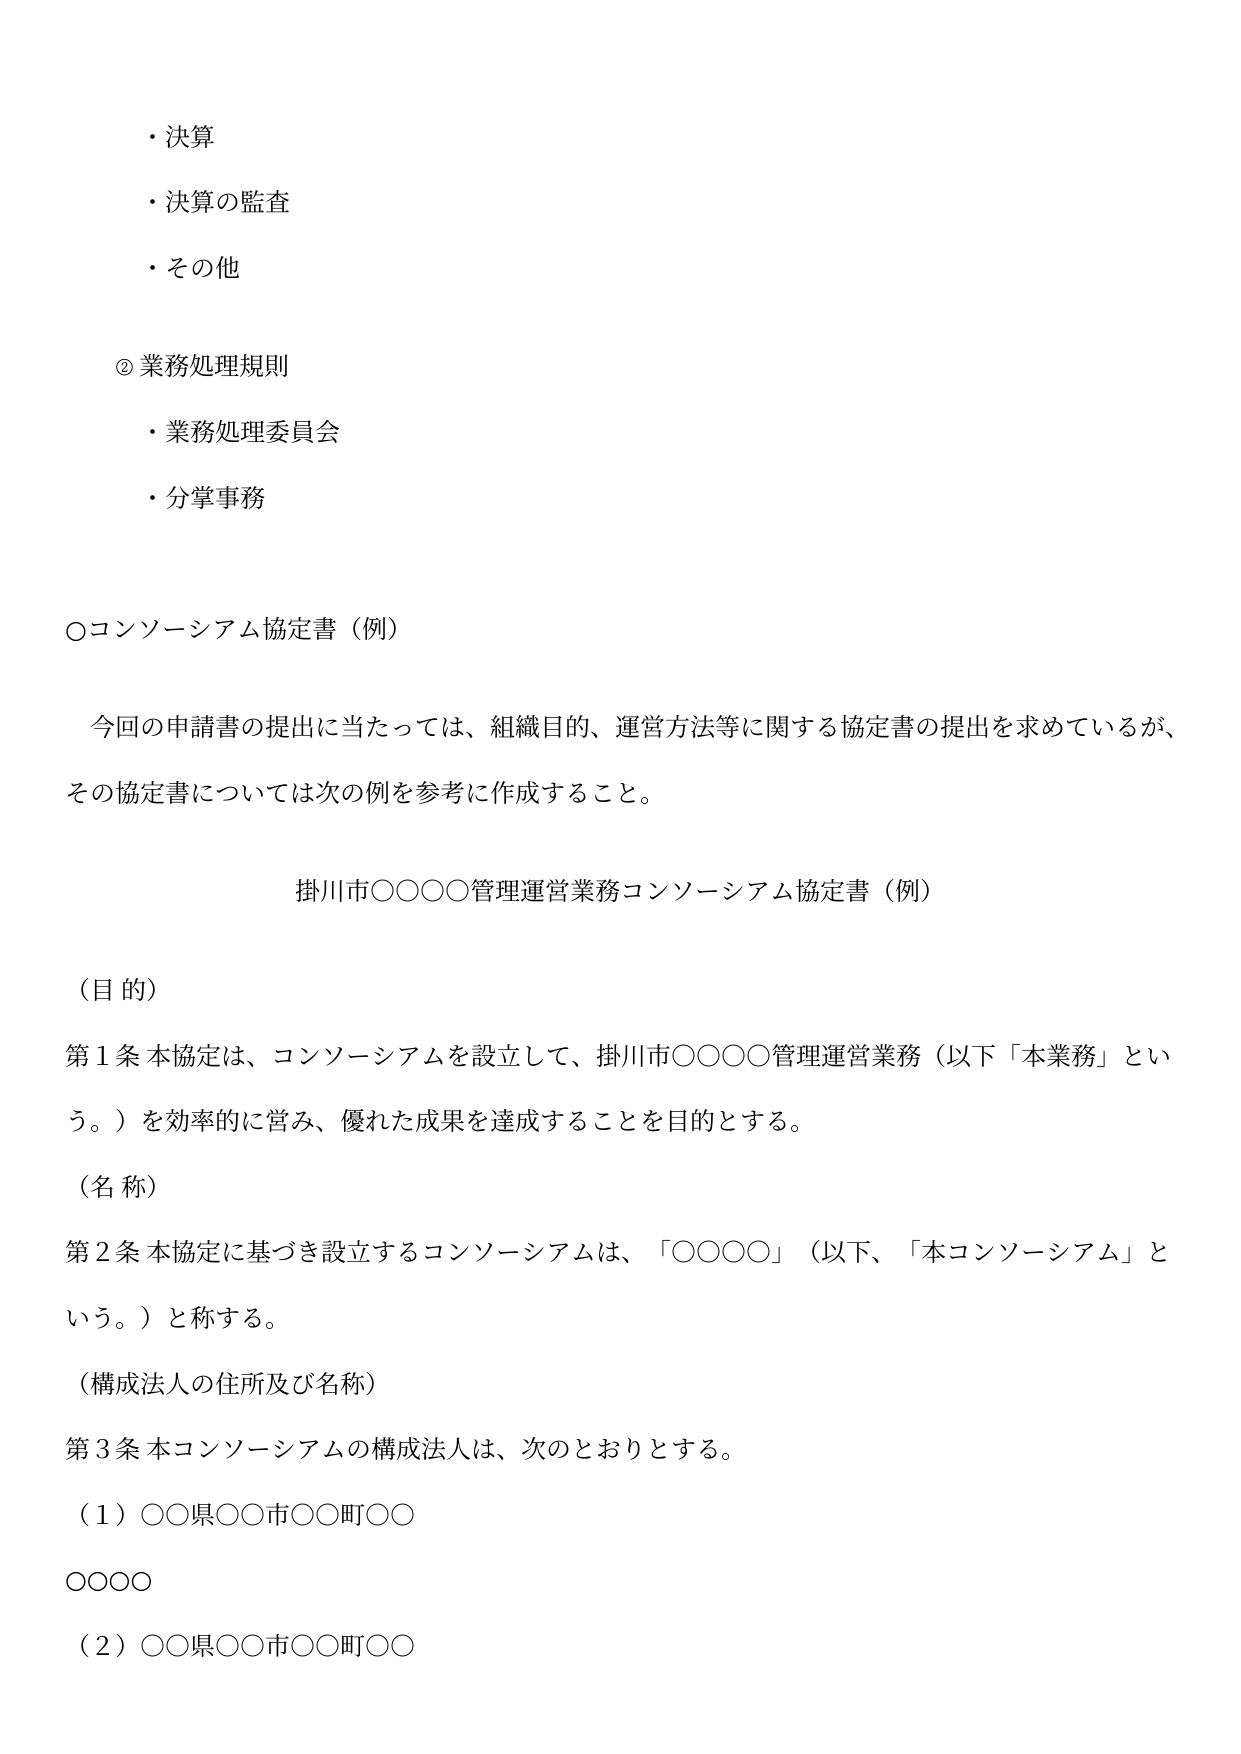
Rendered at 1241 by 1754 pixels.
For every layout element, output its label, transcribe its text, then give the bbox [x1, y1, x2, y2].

text ・分掌事務 [65, 463, 1175, 529]
text （構成法人の住所及び名称） [65, 1349, 1175, 1415]
text 第１条 本協定は、コンソーシアムを設立して、掛川市○○○○管理運営業務（以下「本業務」という。）を効率的に営み、優れた成果を達成することを目的とする。 [65, 1021, 1175, 1153]
text 今回の申請書の提出に当たっては、組織目的、運営方法等に関する協定書の提出を求めているが、その協定書については次の例を参考に作成すること。 [65, 693, 1175, 824]
text ・その他 [65, 234, 1175, 299]
text ・決算の監査 [65, 168, 1175, 234]
text 第２条 本協定に基づき設立するコンソーシアムは、「○○○○」（以下、「本コンソーシアム」という。）と称する。 [65, 1218, 1175, 1349]
text ○コンソーシアム協定書（例） [65, 595, 1175, 660]
text （２）○○県○○市○○町○○ [65, 1612, 1175, 1678]
text ・決算 [65, 103, 1175, 168]
text （名 称） [65, 1153, 1175, 1218]
text 掛川市○○○○管理運営業務コンソーシアム協定書（例） [65, 857, 1175, 923]
text 第３条 本コンソーシアムの構成法人は、次のとおりとする。 [65, 1415, 1175, 1481]
text ・業務処理委員会 [65, 398, 1175, 463]
text （目 的） [65, 956, 1175, 1021]
text ②業務処理規則 [65, 332, 1175, 398]
text ○○○○ [65, 1546, 1175, 1612]
text （１）○○県○○市○○町○○ [65, 1481, 1175, 1546]
